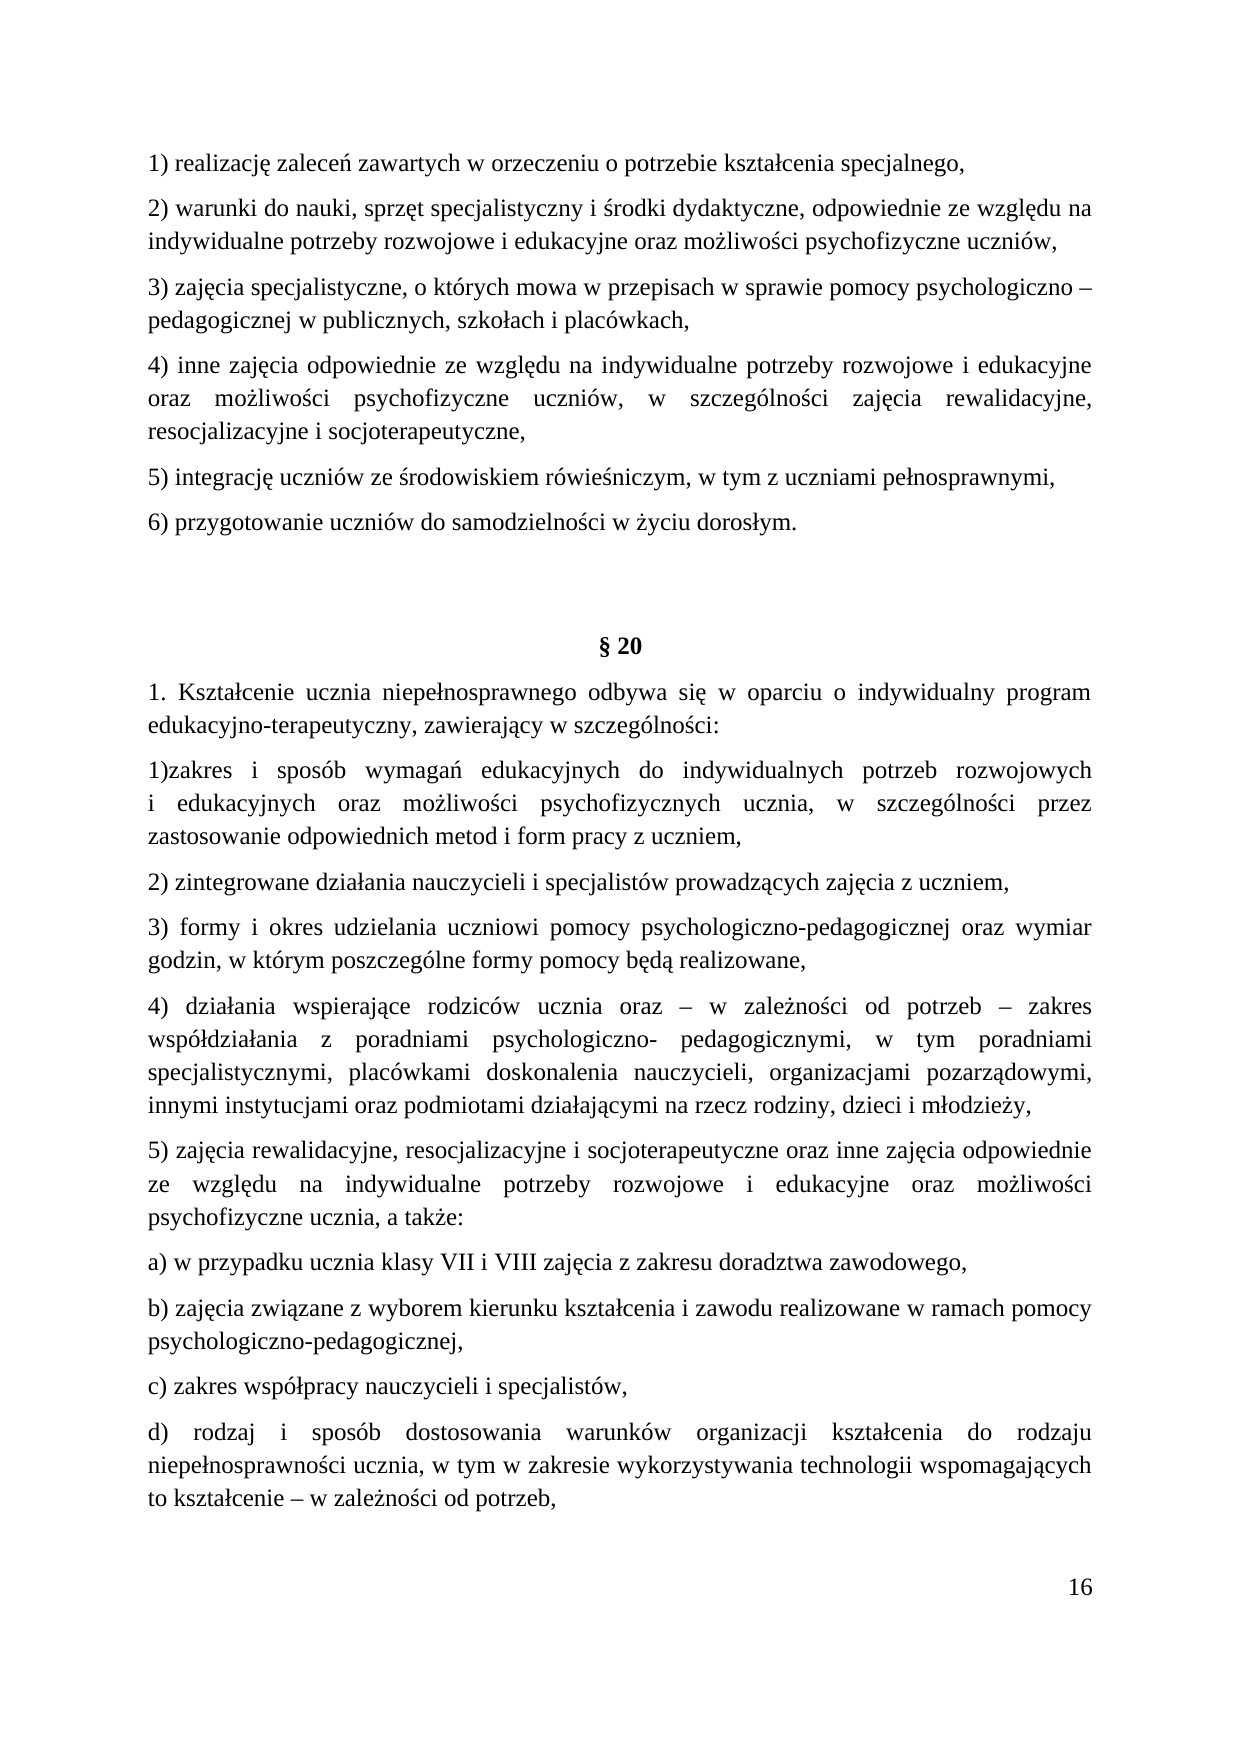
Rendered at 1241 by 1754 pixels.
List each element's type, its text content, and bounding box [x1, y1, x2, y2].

text d) rodzaj i sposób dostosowania warunków organizacji kształcenia do rodzaju niepełnosprawności ucznia, w tym w zakresie wykorzystywania technologii wspomagających to kształcenie – w zależności od potrzeb, [148, 1417, 1093, 1512]
text 6) przygotowanie uczniów do samodzielności w życiu dorosłym. [148, 507, 1093, 536]
text a) w przypadku ucznia klasy VII i VIII zajęcia z zakresu doradztwa zawodowego, [148, 1247, 1093, 1276]
text 3) formy i okres udzielania uczniowi pomocy psychologiczno-pedagogicznej oraz wymiar godzin, w którym poszczególne formy pomocy będą realizowane, [148, 912, 1093, 974]
text c) zakres współpracy nauczycieli i specjalistów, [148, 1371, 1093, 1400]
text b) zajęcia związane z wyborem kierunku kształcenia i zawodu realizowane w ramach pomocy psychologiczno-pedagogicznej, [148, 1293, 1093, 1354]
text 2) warunki do nauki, sprzęt specjalistyczny i środki dydaktyczne, odpowiednie ze względu na indywidualne potrzeby rozwojowe i edukacyjne oraz możliwości psychofizyczne uczniów, [148, 193, 1093, 255]
text 4) działania wspierające rodziców ucznia oraz – w zależności od potrzeb – zakres współdziałania z poradniami psychologiczno- pedagogicznymi, w tym poradniami specjalistycznymi, placówkami doskonalenia nauczycieli, organizacjami pozarządowymi, innymi instytucjami oraz podmiotami działającymi na rzecz rodziny, dzieci i młodzieży, [148, 991, 1093, 1119]
text 5) zajęcia rewalidacyjne, resocjalizacyjne i socjoterapeutyczne oraz inne zajęcia odpowiednie ze względu na indywidualne potrzeby rozwojowe i edukacyjne oraz możliwości psychofizyczne ucznia, a także: [148, 1136, 1093, 1230]
text 1. Kształcenie ucznia niepełnosprawnego odbywa się w oparciu o indywidualny program edukacyjno-terapeutyczny, zawierający w szczególności: [148, 677, 1093, 739]
text § 20 [148, 631, 1093, 660]
text 4) inne zajęcia odpowiednie ze względu na indywidualne potrzeby rozwojowe i edukacyjne oraz możliwości psychofizyczne uczniów, w szczególności zajęcia rewalidacyjne, resocjalizacyjne i socjoterapeutyczne, [148, 350, 1093, 445]
text 3) zajęcia specjalistyczne, o których mowa w przepisach w sprawie pomocy psychologiczno –pedagogicznej w publicznych, szkołach i placówkach, [148, 272, 1093, 333]
text 5) integrację uczniów ze środowiskiem rówieśniczym, w tym z uczniami pełnosprawnymi, [148, 462, 1093, 491]
text 1) realizację zaleceń zawartych w orzeczeniu o potrzebie kształcenia specjalnego, [148, 148, 1093, 176]
text 1)zakres i sposób wymagań edukacyjnych do indywidualnych potrzeb rozwojowych i edukacyjnych oraz możliwości psychofizycznych ucznia, w szczególności przez zastosowanie odpowiednich metod i form pracy z uczniem, [148, 755, 1093, 850]
text 2) zintegrowane działania nauczycieli i specjalistów prowadzących zajęcia z uczniem, [148, 867, 1093, 896]
